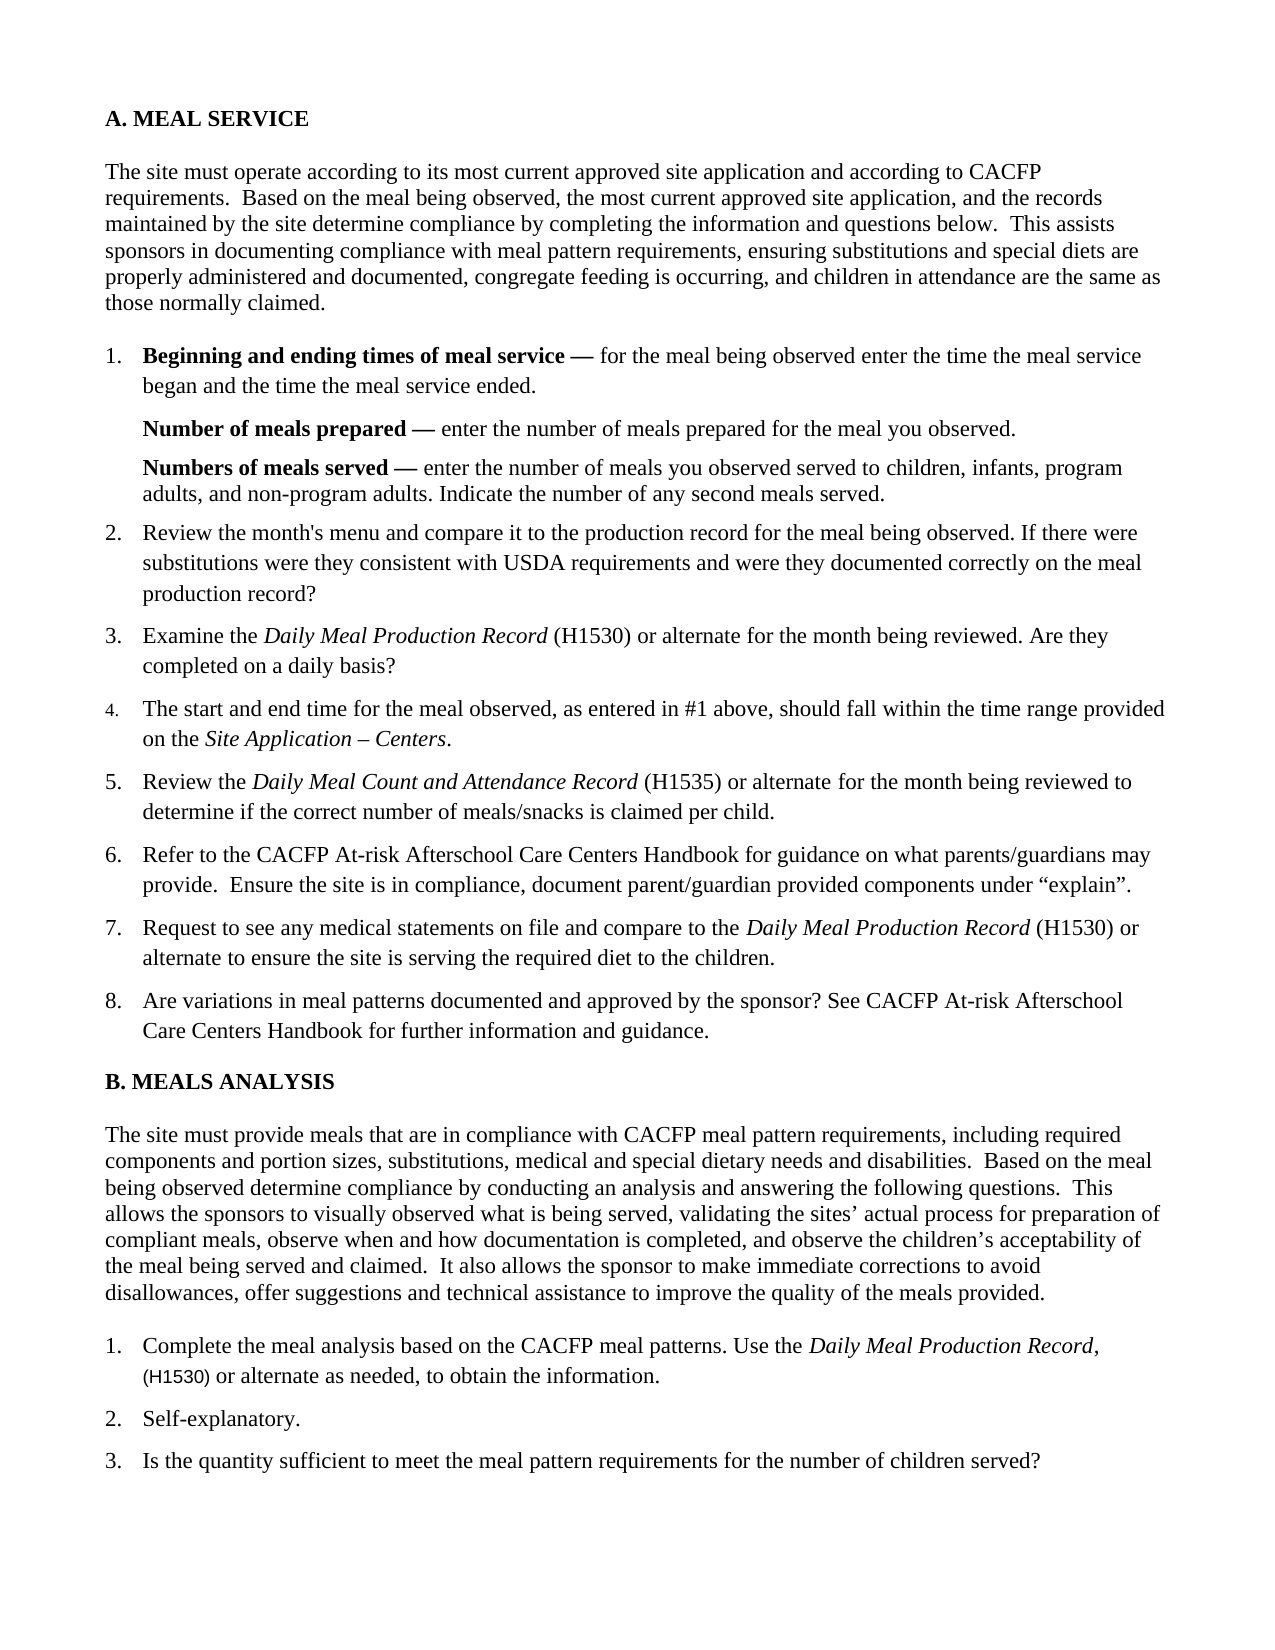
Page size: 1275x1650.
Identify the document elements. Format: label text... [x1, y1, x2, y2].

text The site must operate according to its most current approved site application and according to CACFP requirements. Based on the meal being observed, the most current approved site application, and the records maintained by the site determine compliance by completing the information and questions below. This assists sponsors in documenting compliance with meal pattern requirements, ensuring substitutions and special diets are properly administered and documented, congregate feeding is occurring, and children in attendance are the same as those normally claimed. [105, 158, 1170, 316]
list Beginning and ending times of meal service — for the meal being observed enter the time the meal service began and the time the meal service ended. [105, 342, 1170, 399]
text Numbers of meals served — enter the number of meals you observed served to children, infants, program adults, and non-program adults. Indicate the number of any second meals served. [142, 454, 1170, 507]
list Self-explanatory. [105, 1404, 1170, 1431]
list Refer to the CACFP At-risk Afterschool Care Centers Handbook for guidance on what parents/guardians may provide. Ensure the site is in compliance, document parent/guardian provided components under “explain”. [105, 841, 1170, 898]
list The start and end time for the meal observed, as entered in #1 above, should fall within the time range provided on the Site Application – Centers. [105, 695, 1170, 752]
text A. MEAL SERVICE [105, 105, 1170, 131]
list Is the quantity sufficient to meet the meal pattern requirements for the number of children served? [105, 1447, 1170, 1474]
text The site must provide meals that are in compliance with CACFP meal pattern requirements, including required components and portion sizes, substitutions, medical and special dietary needs and disabilities. Based on the meal being observed determine compliance by conducting an analysis and answering the following questions. This allows the sponsors to visually observed what is being served, validating the sites’ actual process for preparation of compliant meals, observe when and how documentation is completed, and observe the children’s acceptability of the meal being served and claimed. It also allows the sponsor to make immediate corrections to avoid disallowances, offer suggestions and technical assistance to improve the quality of the meals provided. [105, 1121, 1170, 1305]
list Complete the meal analysis based on the CACFP meal patterns. Use the Daily Meal Production Record, (H1530) or alternate as needed, to obtain the information. [105, 1332, 1170, 1388]
list Request to see any medical statements on file and compare to the Daily Meal Production Record (H1530) or alternate to ensure the site is serving the required diet to the children. [105, 914, 1170, 971]
list Review the Daily Meal Count and Attendance Record (H1535) or alternate for the month being reviewed to determine if the correct number of meals/snacks is claimed per child. [105, 768, 1170, 825]
text B. MEALS ANALYSIS [105, 1068, 1170, 1094]
text Number of meals prepared — enter the number of meals prepared for the meal you observed. [142, 415, 1170, 441]
list Examine the Daily Meal Production Record (H1530) or alternate for the month being reviewed. Are they completed on a daily basis? [105, 622, 1170, 679]
list Are variations in meal patterns documented and approved by the sponsor? See CACFP At-risk Afterschool Care Centers Handbook for further information and guidance. [105, 987, 1170, 1043]
list Review the month's menu and compare it to the production record for the meal being observed. If there were substitutions were they consistent with USDA requirements and were they documented correctly on the meal production record? [105, 519, 1170, 606]
